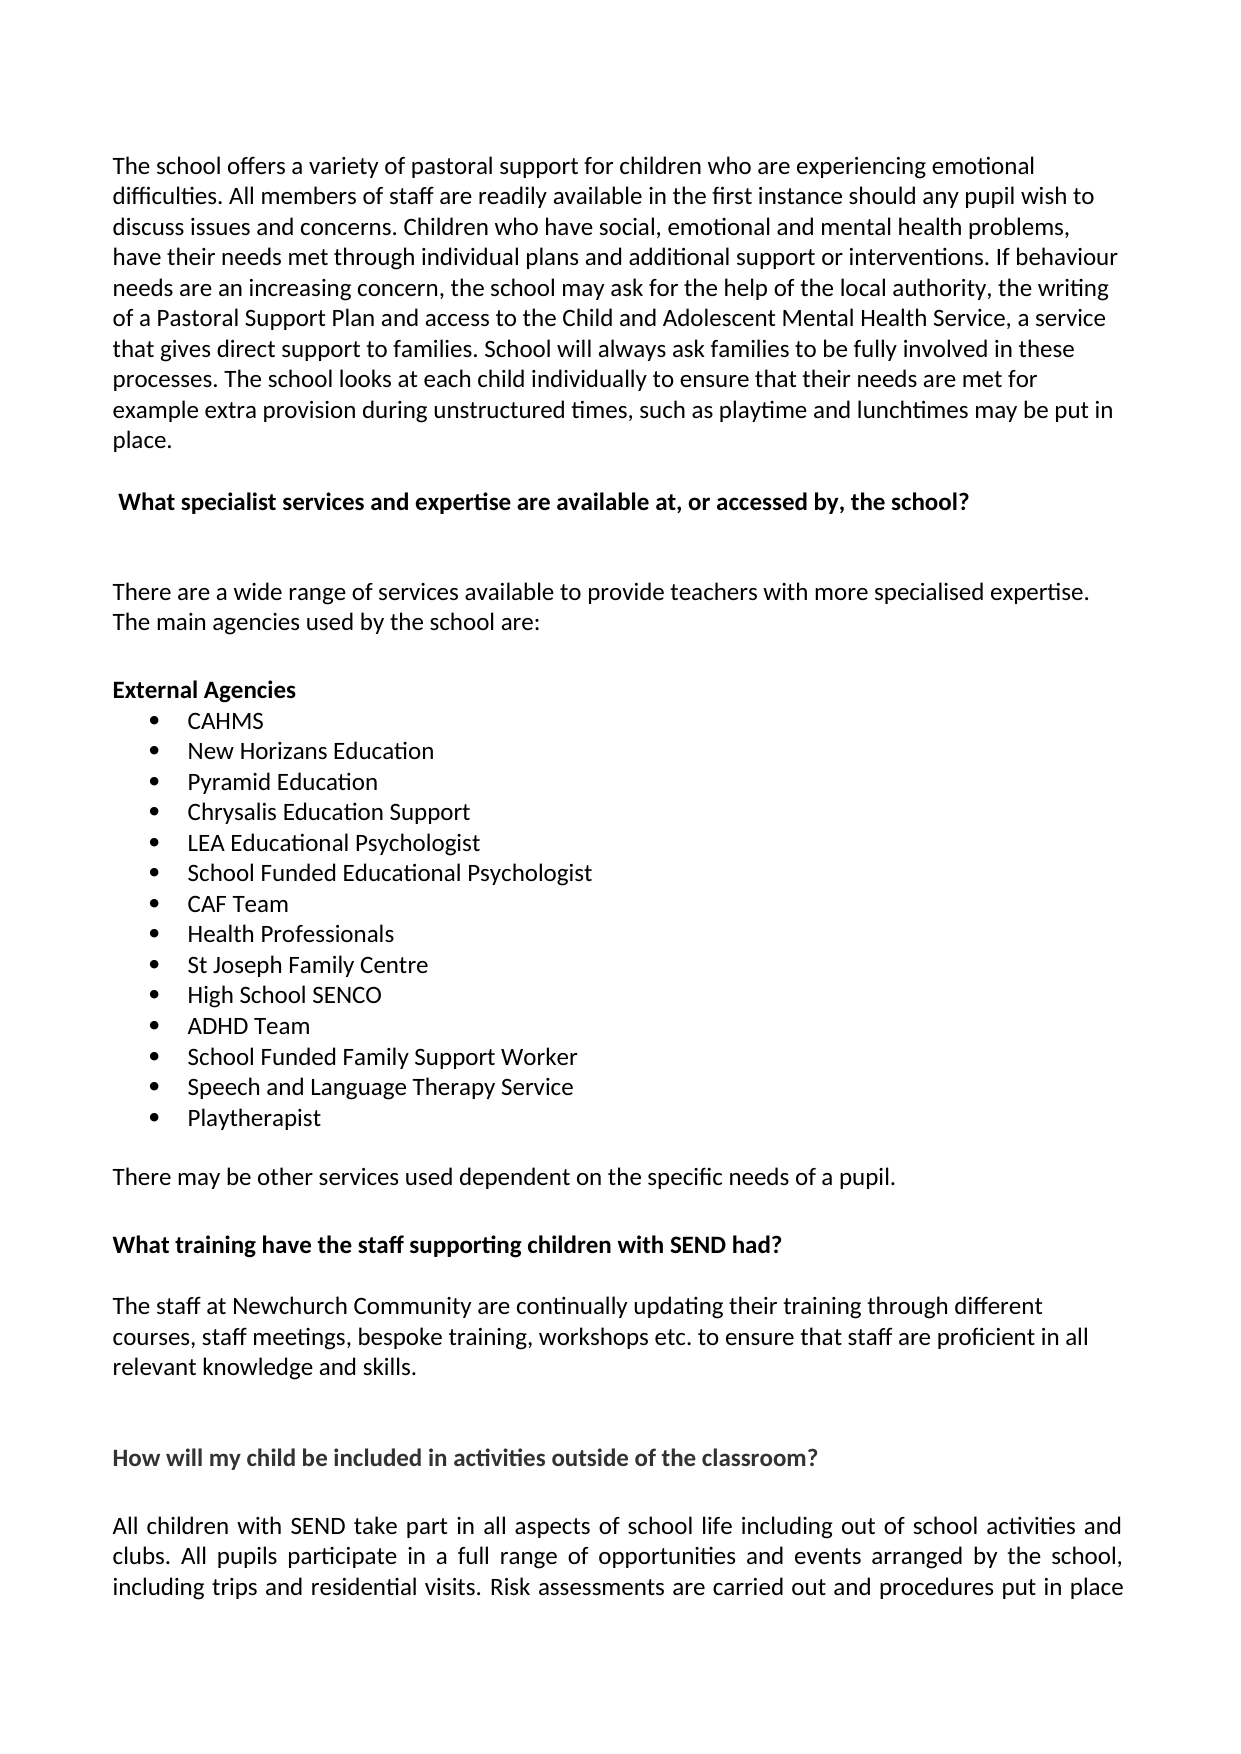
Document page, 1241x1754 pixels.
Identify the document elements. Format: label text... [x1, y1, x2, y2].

list CAF Team [150, 888, 1125, 919]
text There may be other services used dependent on the specific needs of a pupil. [112, 1161, 1125, 1192]
list School Funded Educational Psychologist [150, 858, 1125, 888]
list Speech and Language Therapy Service [150, 1071, 1125, 1102]
list LEA Educational Psychologist [150, 827, 1125, 858]
list High School SENCO [150, 980, 1125, 1010]
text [112, 1510, 1125, 1601]
text There are a wide range of services available to provide teachers with more specialised expertise. The main agencies used by the school are: [112, 576, 1125, 637]
list CAHMS [150, 705, 1125, 736]
text The school offers a variety of pastoral support for children who are experiencing emotional difficulties. All members of staff are readily available in the first instance should any pupil wish to discuss issues and concerns. Children who have social, emotional and mental health problems, have their needs met through individual plans and additional support or interventions. If behaviour needs are an increasing concern, the school may ask for the help of the local authority, the writing of a Pastoral Support Plan and access to the Child and Adolescent Mental Health Service, a service that gives direct support to families. School will always ask families to be fully involved in these processes. The school looks at each child individually to ensure that their needs are met for example extra provision during unstructured times, such as playtime and lunchtimes may be put in place. [112, 150, 1125, 455]
text The staff at Newchurch Community are continually updating their training through different courses, staff meetings, bespoke training, workshops etc. to ensure that staff are proficient in all relevant knowledge and skills. [112, 1291, 1125, 1382]
text What training have the staff supporting children with SEND had? [112, 1229, 1125, 1260]
text How will my child be included in activities outside of the classroom? [112, 1442, 1125, 1472]
list Pyramid Education [150, 766, 1125, 797]
text What specialist services and expertise are available at, or accessed by, the school? [112, 486, 1125, 516]
list Playtherapist [150, 1102, 1125, 1132]
list St Joseph Family Centre [150, 949, 1125, 980]
list New Horizans Education [150, 736, 1125, 766]
list ADHD Team [150, 1010, 1125, 1041]
text External Agencies [112, 674, 1125, 705]
list School Funded Family Support Worker [150, 1041, 1125, 1071]
list Health Professionals [150, 919, 1125, 949]
list Chrysalis Education Support [150, 797, 1125, 827]
